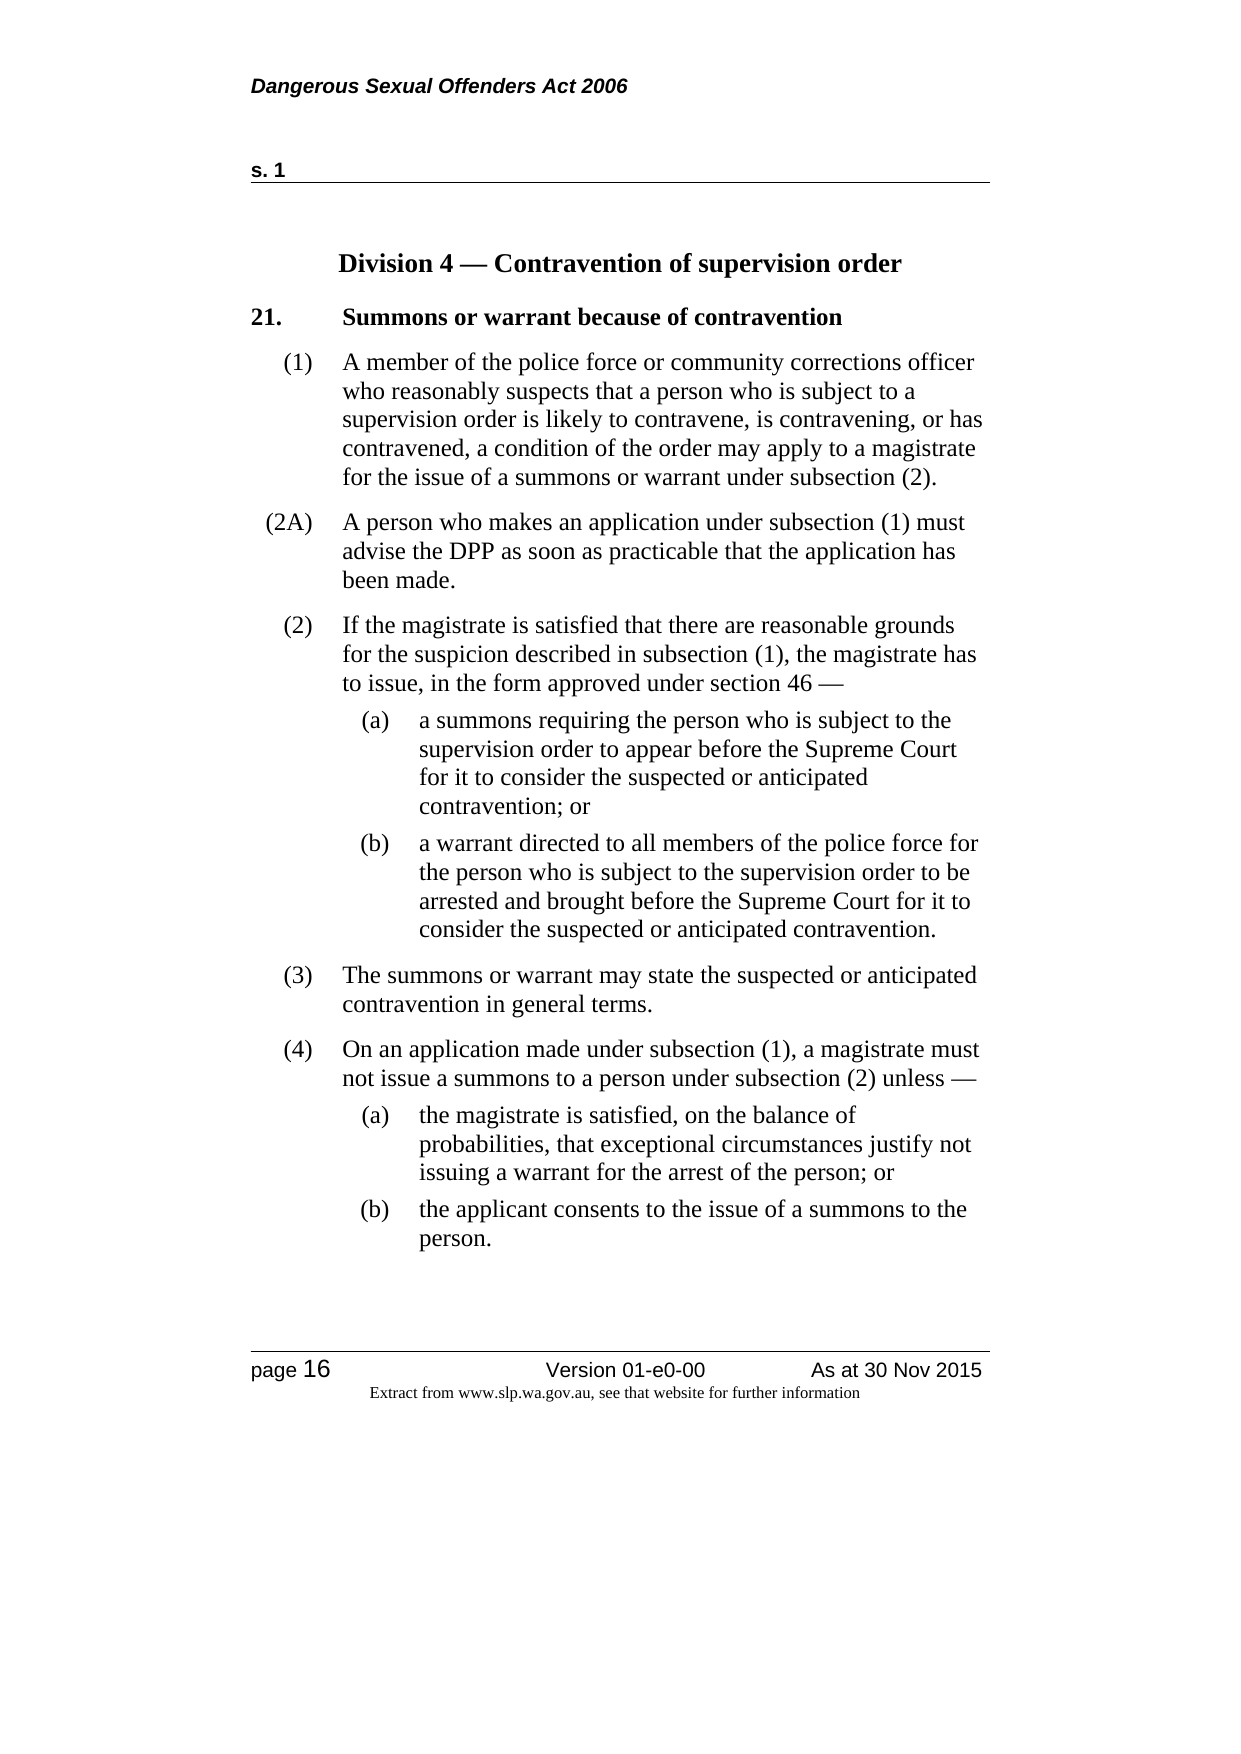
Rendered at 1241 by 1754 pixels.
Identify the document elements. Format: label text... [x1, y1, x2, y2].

text (4) On an application made under subsection (1), a magistrate must not issue a summons to a person under subsection (2) unless — [251, 1034, 990, 1092]
text (b) the applicant consents to the issue of a summons to the person. [251, 1194, 990, 1252]
text (a) the magistrate is satisfied, on the balance of probabilities, that exceptional circumstances justify not issuing a warrant for the arrest of the person; or [251, 1100, 990, 1186]
subtitle 21. Summons or warrant because of contravention [251, 302, 990, 330]
text (b) a warrant directed to all members of the police force for the person who is subject to the supervision order to be arrested and brought before the Supreme Court for it to consider the suspected or anticipated contravention. [251, 828, 990, 943]
text (a) a summons requiring the person who is subject to the supervision order to appear before the Supreme Court for it to consider the suspected or anticipated contravention; or [251, 705, 990, 820]
text (1) A member of the police force or community corrections officer who reasonably suspects that a person who is subject to a supervision order is likely to contravene, is contravening, or has contravened, a condition of the order may apply to a magistrate for the issue of a summons or warrant under subsection (2). [251, 347, 990, 491]
text (2A) A person who makes an application under subsection (1) must advise the DPP as soon as practicable that the application has been made. [251, 507, 990, 594]
text (3) The summons or warrant may state the suspected or anticipated contravention in general terms. [251, 960, 990, 1017]
subtitle Division 4 — Contravention of supervision order [251, 247, 990, 279]
text (2) If the magistrate is satisfied that there are reasonable grounds for the suspicion described in subsection (1), the magistrate has to issue, in the form approved under section 46 — [251, 610, 990, 697]
